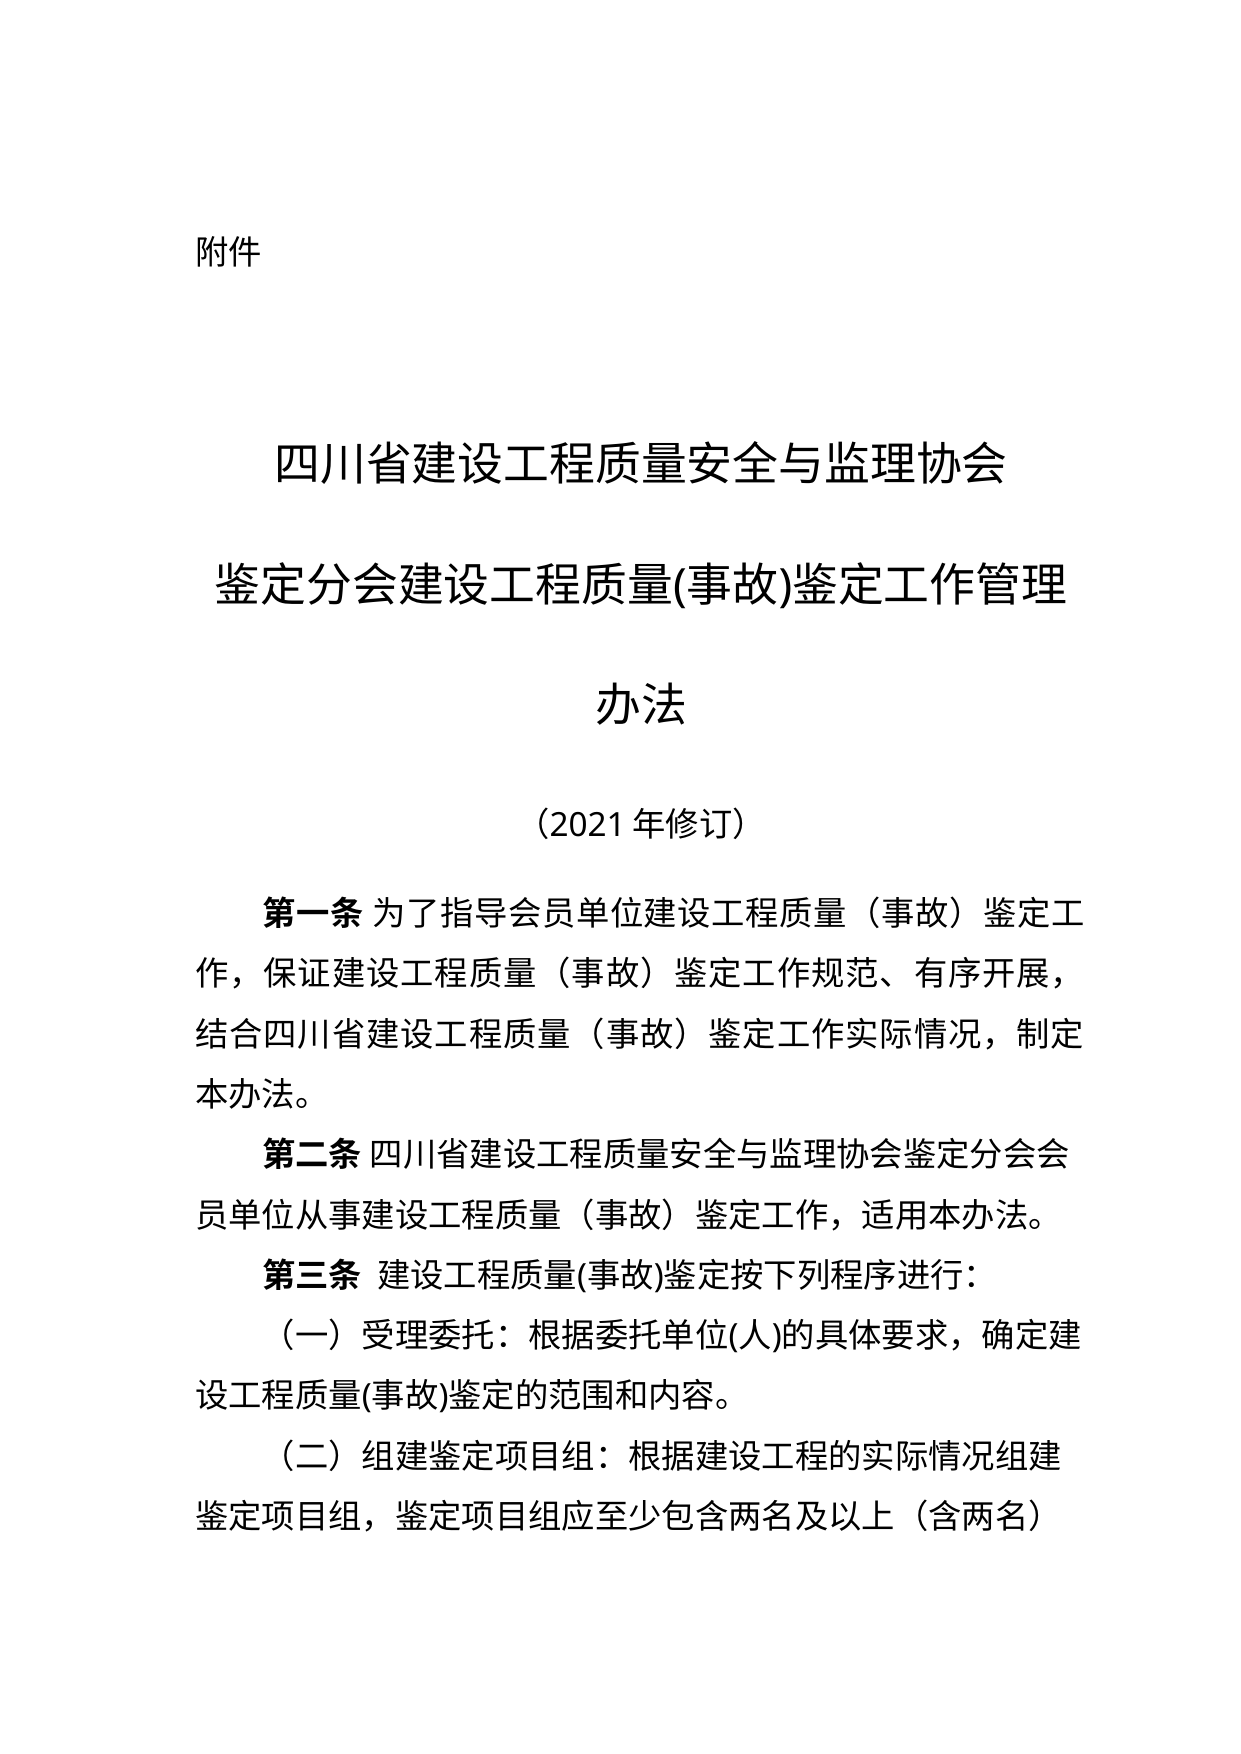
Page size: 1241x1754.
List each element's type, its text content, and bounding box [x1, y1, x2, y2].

text 第一条 为了指导会员单位建设工程质量（事故）鉴定工作，保证建设工程质量（事故）鉴定工作规范、有序开展，结合四川省建设工程质量（事故）鉴定工作实际情况，制定本办法。 [195, 881, 1087, 1122]
text 四川省建设工程质量安全与监理协会 [195, 400, 1087, 521]
text （一）受理委托：根据委托单位(人)的具体要求，确定建设工程质量(事故)鉴定的范围和内容。 [195, 1303, 1087, 1424]
text 第三条 建设工程质量(事故)鉴定按下列程序进行： [195, 1243, 1087, 1303]
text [195, 1424, 1087, 1544]
text （2021年修订） [195, 791, 1087, 852]
text 鉴定分会建设工程质量(事故)鉴定工作管理办法 [195, 521, 1087, 762]
text 附件 [195, 219, 1087, 280]
text 第二条 四川省建设工程质量安全与监理协会鉴定分会会员单位从事建设工程质量（事故）鉴定工作，适用本办法。 [195, 1122, 1087, 1243]
